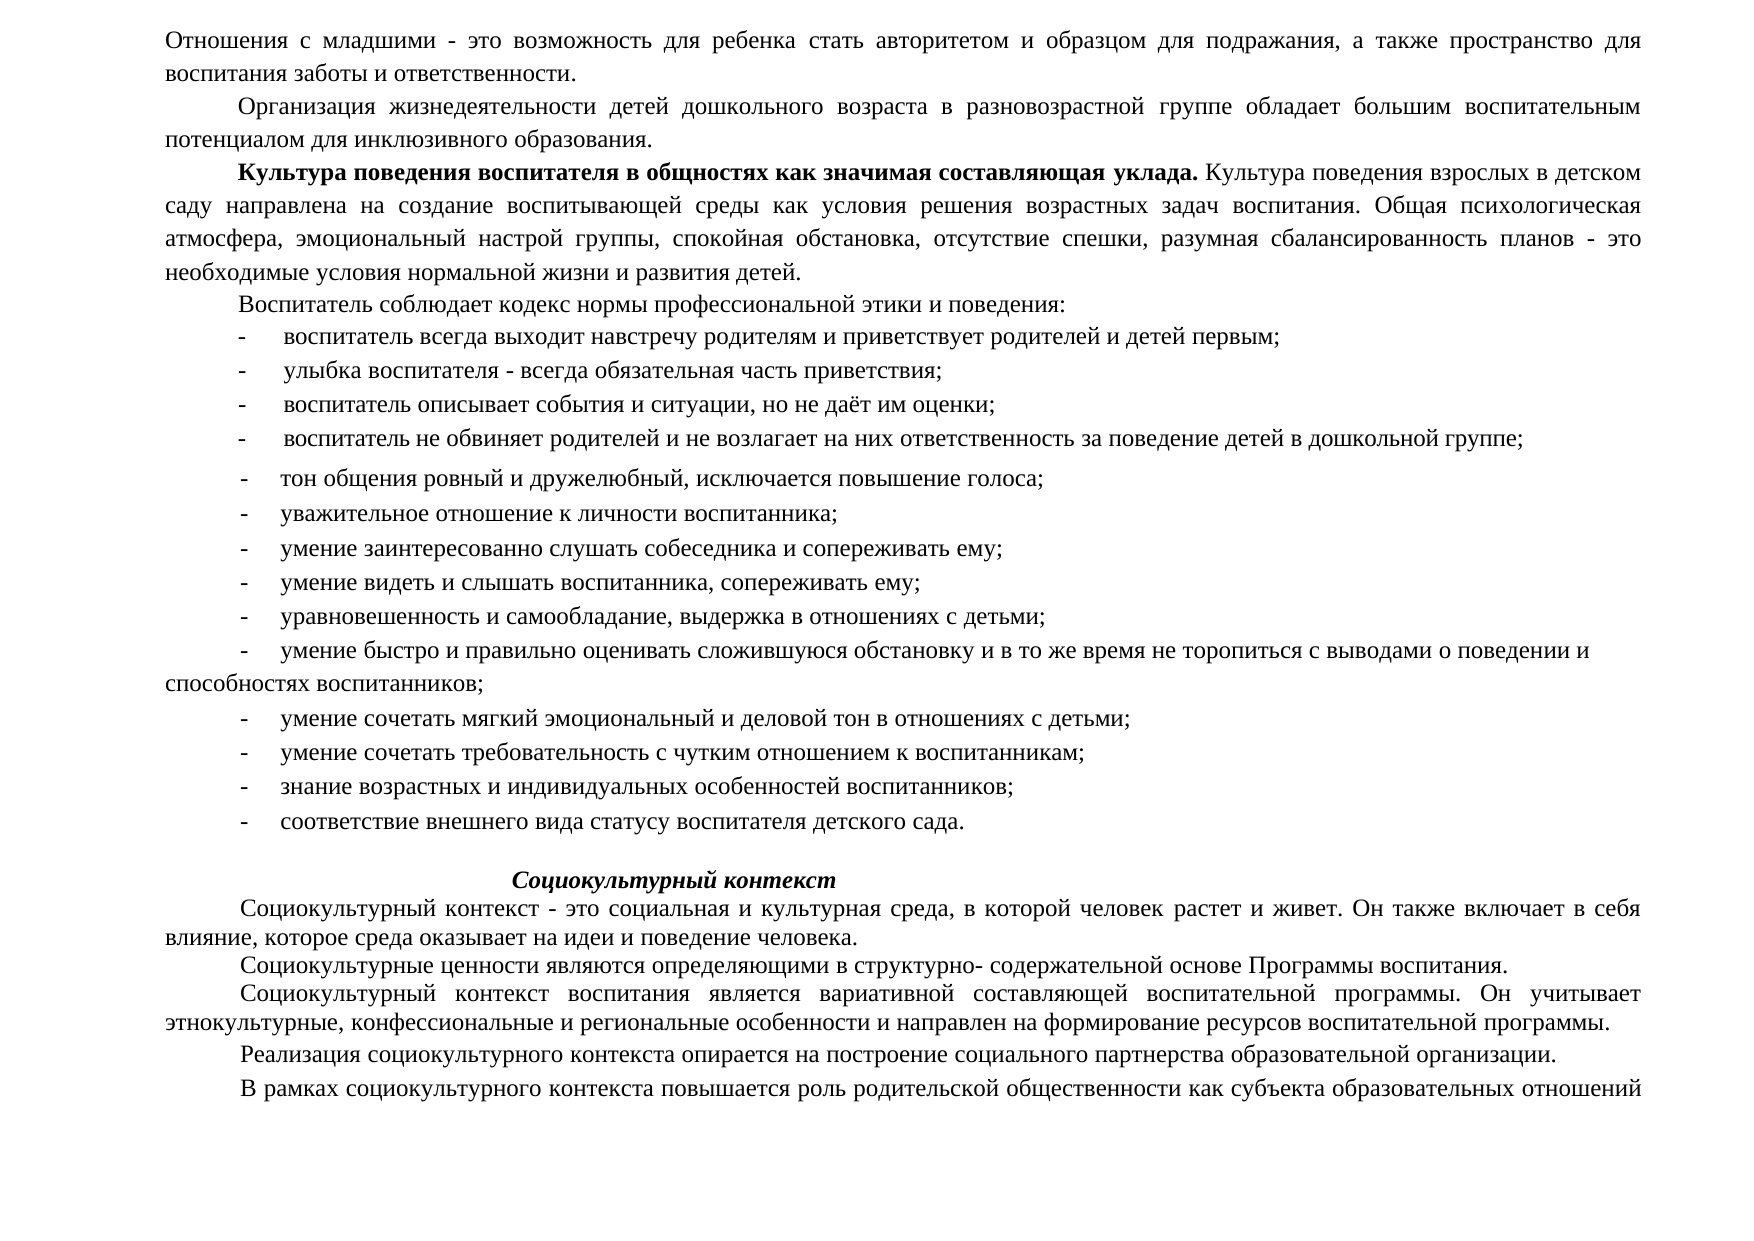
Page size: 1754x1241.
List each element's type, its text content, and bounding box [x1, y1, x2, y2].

list умение заинтересованно слушать собеседника и сопереживать ему; [240, 533, 1725, 561]
text Социокультурные ценности являются определяющими в структурно- содержательной основе Программы воспитания. [165, 951, 1641, 979]
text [165, 1073, 1641, 1101]
list улыбка воспитателя - всегда обязательная часть приветствия; [238, 355, 1725, 383]
list умение видеть и слышать воспитанника, сопереживать ему; [240, 567, 1725, 596]
list умение сочетать требовательность с чутким отношением к воспитанникам; [240, 737, 1725, 766]
list уравновешенность и самообладание, выдержка в отношениях с детьми; [240, 601, 1725, 630]
text Социокультурный контекст - это социальная и культурная среда, в которой человек растет и живет. Он также включает в себя влияние, которое среда оказывает на идеи и поведение человека. [165, 894, 1641, 951]
list умение сочетать мягкий эмоциональный и деловой тон в отношениях с детьми; [240, 703, 1725, 731]
text Воспитатель соблюдает кодекс нормы профессиональной этики и поведения: [238, 289, 1725, 318]
text Социокультурный контекст воспитания является вариативной составляющей воспитательной программы. Он учитывает этнокультурные, конфессиональные и региональные особенности и направлен на формирование ресурсов воспитательной программы. [165, 979, 1641, 1036]
subtitle Социокультурный контекст [512, 866, 1725, 894]
list воспитатель всегда выходит навстречу родителям и приветствует родителей и детей первым; [165, 321, 1641, 350]
list уважительное отношение к личности воспитанника; [240, 498, 1725, 527]
list знание возрастных и индивидуальных особенностей воспитанников; [240, 771, 1725, 800]
list воспитатель описывает события и ситуации, но не даёт им оценки; [238, 389, 1725, 418]
list соответствие внешнего вида статусу воспитателя детского сада. [240, 806, 1725, 835]
text Организация жизнедеятельности детей дошкольного возраста в разновозрастной группе обладает большим воспитательным потенциалом для инклюзивного образования. [165, 91, 1641, 153]
list умение быстро и правильно оценивать сложившуюся обстановку и в то же время не торопиться с выводами о поведении и способностях воспитанников; [165, 635, 1641, 697]
list воспитатель не обвиняет родителей и не возлагает на них ответственность за поведение детей в дошкольной группе; [165, 423, 1559, 451]
list тон общения ровный и дружелюбный, исключается повышение голоса; [240, 463, 1725, 492]
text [165, 25, 1642, 87]
text Культура поведения воспитателя в общностях как значимая составляющая уклада. Культура поведения взрослых в детском саду направлена на создание воспитывающей среды как условия решения возрастных задач воспитания. Общая психологическая атмосфера, эмоциональный настрой группы, спокойная обстановка, отсутствие спешки, разумная сбалансированность планов - это необходимые условия нормальной жизни и развития детей. [165, 157, 1642, 285]
text Реализация социокультурного контекста опирается на построение социального партнерства образовательной организации. [165, 1039, 1641, 1068]
